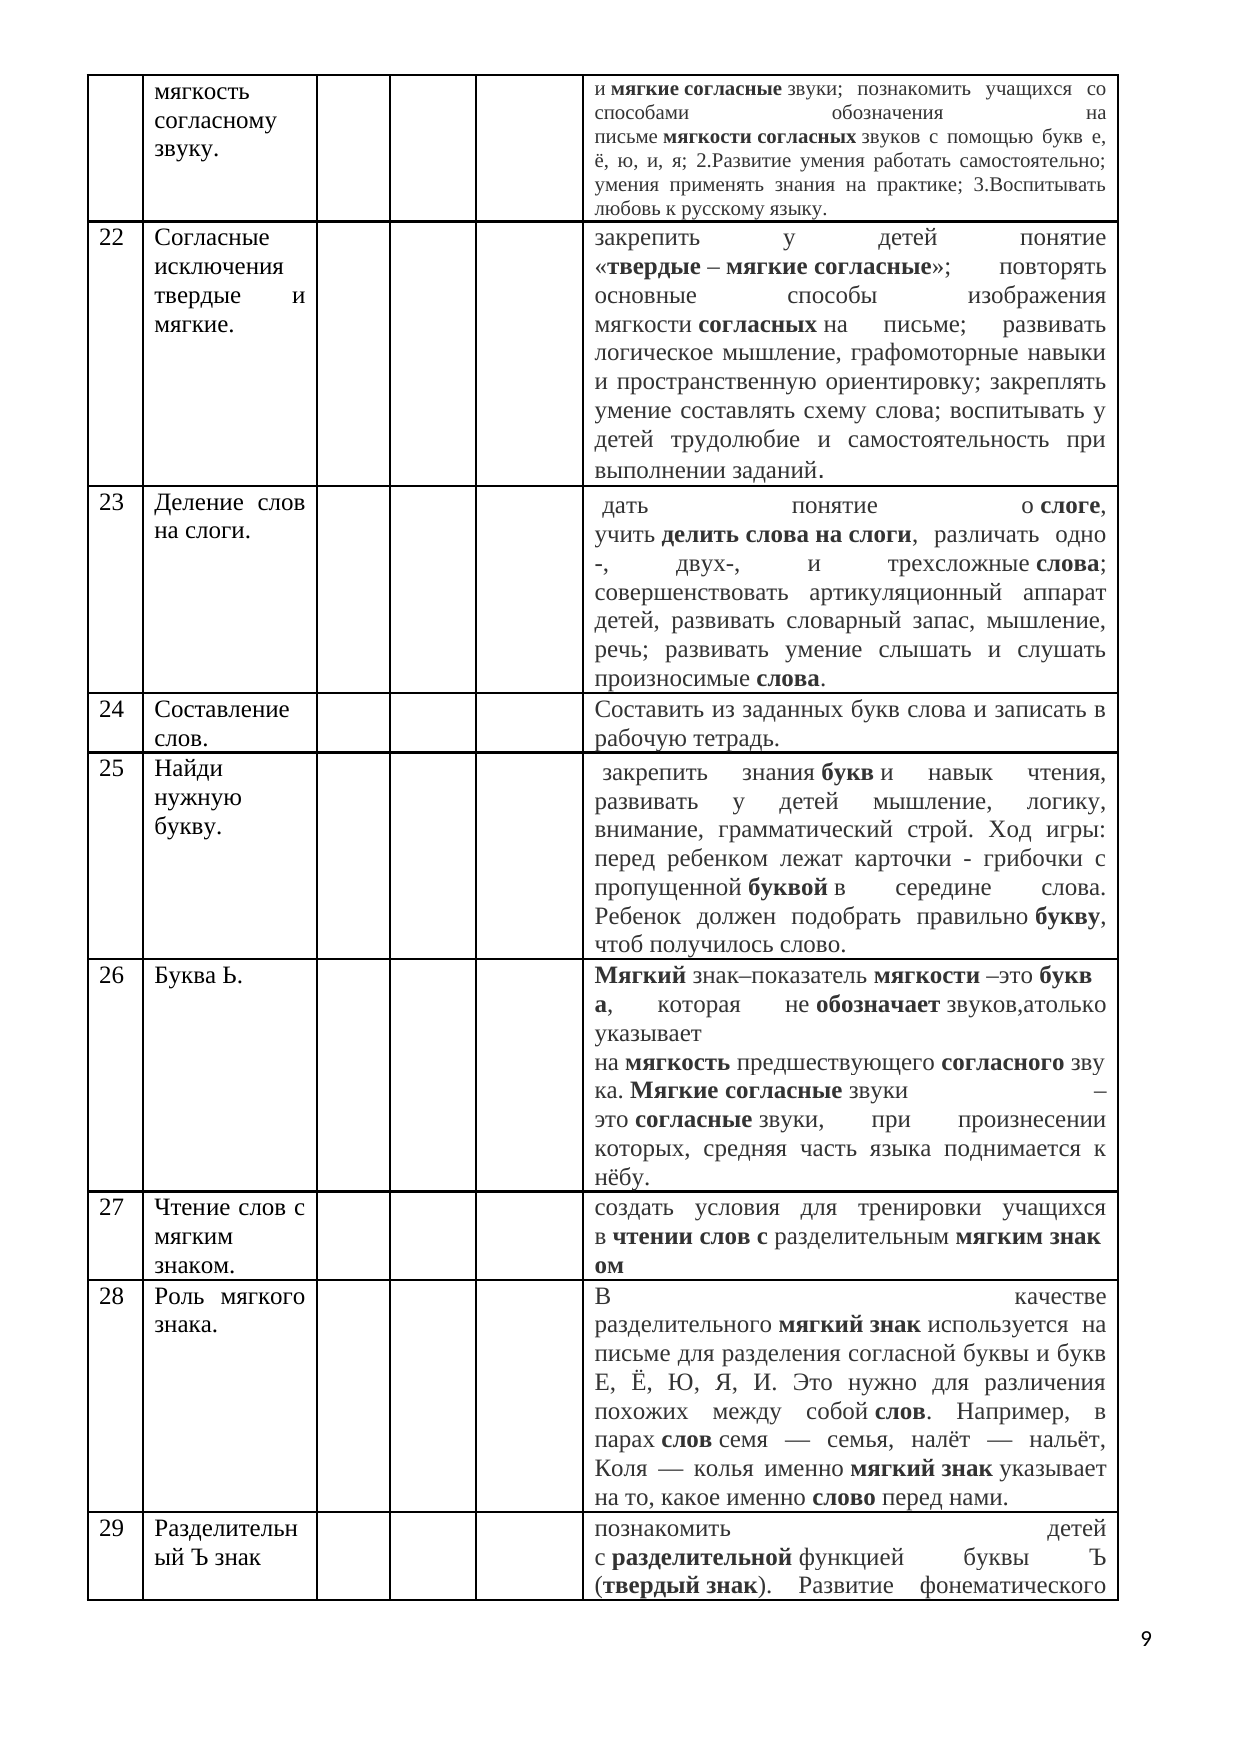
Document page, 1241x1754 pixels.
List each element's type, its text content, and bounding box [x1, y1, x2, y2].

table_cell [391, 1513, 475, 1599]
table_cell 24 [89, 694, 142, 751]
table_cell 22 [89, 223, 142, 485]
table_cell [391, 1281, 475, 1511]
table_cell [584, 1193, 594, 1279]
table_cell [318, 1281, 389, 1511]
table_cell [391, 754, 475, 958]
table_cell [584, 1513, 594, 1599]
table_cell [477, 754, 582, 958]
table_cell [477, 1281, 582, 1511]
table_cell [391, 694, 475, 751]
table_cell 27 [89, 1193, 142, 1279]
table_cell создать условия для тренировки учащихся в чтении слов с разделительным мягким знаком [624, 1193, 1117, 1279]
table_cell Составление слов. [144, 694, 316, 751]
table_cell [318, 76, 389, 220]
table_cell 23 [89, 487, 142, 692]
table_cell [477, 487, 582, 692]
table_cell [318, 754, 389, 958]
table_cell Составить из заданных букв слова и записать в рабочую тетрадь. [780, 694, 1117, 751]
table_cell [318, 487, 389, 692]
table_cell Буква Ь. [144, 960, 316, 1190]
table_cell [477, 1193, 582, 1279]
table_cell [144, 1513, 316, 1599]
table_cell 26 [89, 960, 142, 1190]
table_cell 29 [89, 1513, 142, 1599]
table_cell В качестве разделительного мягкий знак используется на письме для разделения согласной буквы и букв Е, Ё, Ю, Я, И. Это нужно для различения похожих между собой слов. Например, в парах слов семя — семья, налёт — нальёт, Коля — колья именно мягкий знак указывает на то, какое именно слово перед нами. [584, 1281, 1117, 1511]
table_cell Найди нужную букву. [144, 754, 316, 958]
table_cell [477, 76, 582, 220]
table_cell [477, 223, 582, 485]
table_cell Роль мягкого знака. [144, 1281, 316, 1511]
table_cell [318, 223, 389, 485]
table_cell [391, 487, 475, 692]
table_cell Согласные исключения твердые и мягкие. [144, 223, 316, 485]
table_cell Мягкий знак–показатель мягкости –это буква, которая не обозначает звуков,атолько указывает на мягкость предшествующего согласного звука. Мягкие согласные звуки – это согласные звуки, при произнесении которых, средняя часть языка поднимается к нёбу. [650, 960, 1117, 1190]
table_cell [318, 1513, 389, 1599]
table_cell [318, 960, 389, 1190]
table_cell [391, 960, 475, 1190]
table_cell Чтение слов с мягким знаком. [144, 1193, 316, 1279]
table_cell 21 [89, 76, 142, 220]
table_cell [391, 1193, 475, 1279]
table_cell [477, 1513, 582, 1599]
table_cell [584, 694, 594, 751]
table_cell [477, 694, 582, 751]
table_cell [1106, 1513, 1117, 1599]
table_cell [477, 960, 582, 1190]
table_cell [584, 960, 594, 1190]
table_cell [318, 694, 389, 751]
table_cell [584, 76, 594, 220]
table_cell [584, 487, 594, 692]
table_cell закрепить у детей понятие «твердые – мягкие согласные»; повторять основные способы изображения мягкости согласных на письме; развивать логическое мышление, графомоторные навыки и пространственную ориентировку; закреплять умение составлять схему слова; воспитывать у детей трудолюбие и самостоятельность при выполнении заданий. [584, 223, 1117, 485]
table_cell [391, 223, 475, 485]
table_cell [144, 76, 316, 220]
table_cell Деление слов на слоги. [144, 487, 316, 692]
table_cell [318, 1193, 389, 1279]
table_cell 28 [89, 1281, 142, 1511]
table_cell дать понятие о слоге, учить делить слова на слоги, различать одно -, двух-, и трехсложные слова; совершенствовать артикуляционный аппарат детей, развивать словарный запас, мышление, речь; развивать умение слышать и слушать произносимые слова. [602, 487, 1117, 692]
table_cell 25 [89, 754, 142, 958]
table_cell [391, 76, 475, 220]
table_cell закрепить знания букв и навык чтения, развивать у детей мышление, логику, внимание, грамматический строй. Ход игры: перед ребенком лежат карточки - грибочки с пропущенной буквой в середине слова. Ребенок должен подобрать правильно букву, чтоб получилось слово. [584, 754, 1117, 958]
